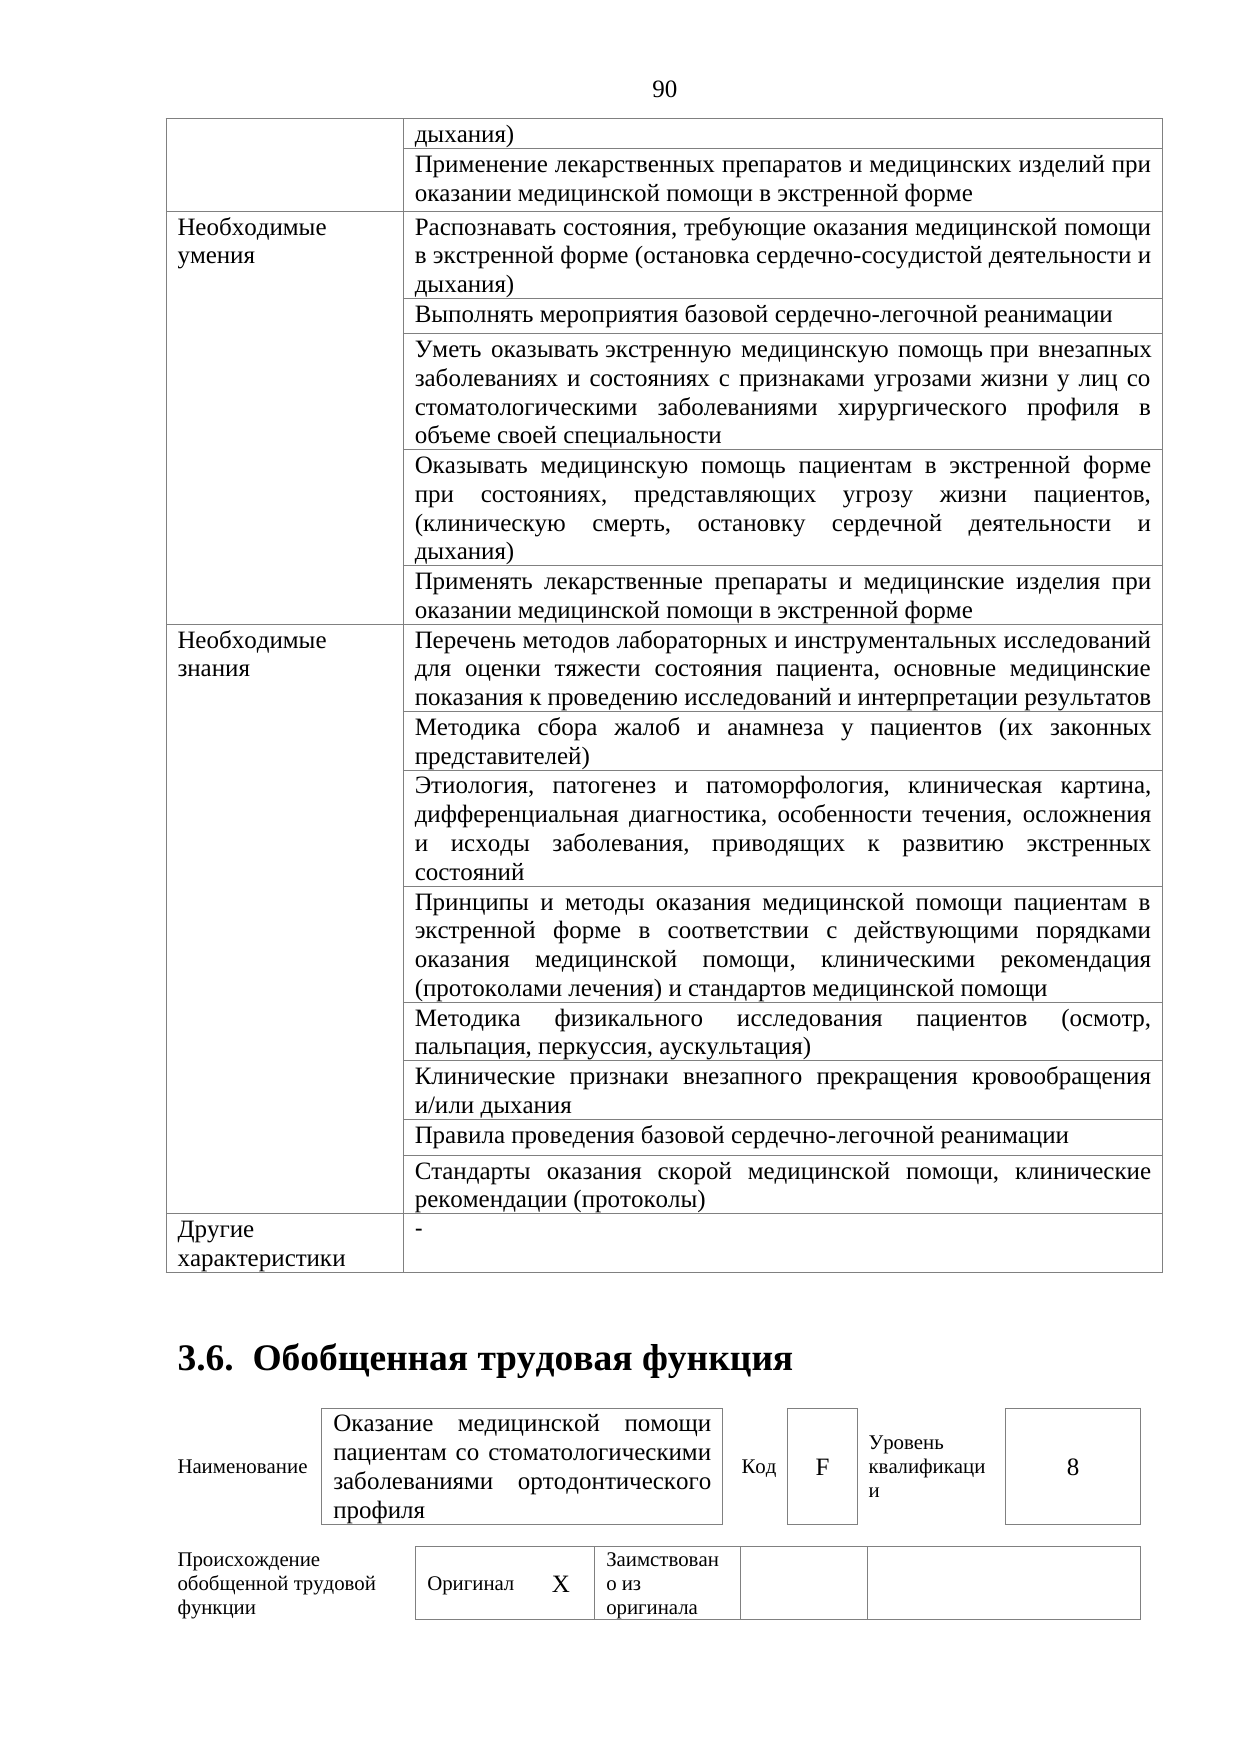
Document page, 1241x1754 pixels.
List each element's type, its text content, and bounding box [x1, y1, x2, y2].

table_cell Оказывать медицинскую помощь пациентам в экстренной форме при состояниях, представляющих угрозу жизни пациентов, (клиническую смерть, остановку сердечной деятельности и дыхания) [404, 450, 1162, 565]
table_cell Уметь оказывать экстренную медицинскую помощь при внезапных заболеваниях и состояниях с признаками угрозами жизни у лиц со стоматологическими заболеваниями хирургического профиля в объеме своей специальности [404, 334, 1162, 449]
table_header Наименование [166, 1408, 321, 1523]
table_cell Применение лекарственных препаратов и медицинских изделий при оказании медицинской помощи в экстренной форме [404, 149, 1162, 211]
table_header Происхождение обобщенной трудовой функции [166, 1546, 415, 1619]
table_cell Применять лекарственные препараты и медицинские изделия при оказании медицинской помощи в экстренной форме [404, 566, 1162, 624]
table_header F [788, 1409, 857, 1523]
table_cell Этиология, патогенез и патоморфология, клиническая картина, дифференциальная диагностика, особенности течения, осложнения и исходы заболевания, приводящих к развитию экстренных состояний [404, 771, 1162, 886]
table_header Код [723, 1408, 787, 1523]
table_cell Необходимые умения [167, 212, 403, 624]
table_cell Клинические признаки внезапного прекращения кровообращения и/или дыхания [404, 1061, 1162, 1119]
table_cell Методика физикального исследования пациентов (осмотр, пальпация, перкуссия, аускультация) [404, 1003, 1162, 1060]
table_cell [404, 119, 1162, 148]
table_header Уровень квалификации [858, 1408, 1005, 1523]
table_cell Перечень методов лабораторных и инструментальных исследований для оценки тяжести состояния пациента, основные медицинские показания к проведению исследований и интерпретации результатов [404, 625, 1162, 711]
table_cell Необходимые знания [167, 625, 403, 1213]
table_header X [540, 1547, 594, 1619]
table_cell Методика сбора жалоб и анамнеза у пациентов (их законных представителей) [404, 712, 1162, 769]
table_cell Правила проведения базовой сердечно-легочной реанимации [404, 1120, 1162, 1155]
table_header [868, 1547, 1140, 1619]
table_header Заимствовано из оригинала [595, 1547, 740, 1619]
table_header 8 [1006, 1409, 1140, 1523]
table_cell Принципы и методы оказания медицинской помощи пациентам в экстренной форме в соответствии с действующими порядками оказания медицинской помощи, клиническими рекомендация (протоколами лечения) и стандартов медицинской помощи [404, 887, 1162, 1002]
table_cell Распознавать состояния, требующие оказания медицинской помощи в экстренной форме (остановка сердечно-сосудистой деятельности и дыхания) [404, 212, 1162, 298]
subtitle 3.6. Обобщенная трудовая функция [177, 1335, 1152, 1378]
table_cell - [404, 1214, 1162, 1272]
table_header Оригинал [416, 1547, 540, 1619]
table_header [741, 1547, 867, 1619]
table_header Оказание медицинской помощи пациентам со стоматологическими заболеваниями ортодонтического профиля [322, 1409, 722, 1523]
table_cell Стандарты оказания скорой медицинской помощи, клинические рекомендации (протоколы) [404, 1156, 1162, 1213]
table_cell Выполнять мероприятия базовой сердечно-легочной реанимации [404, 299, 1162, 333]
table_cell Другие характеристики [167, 1214, 403, 1272]
